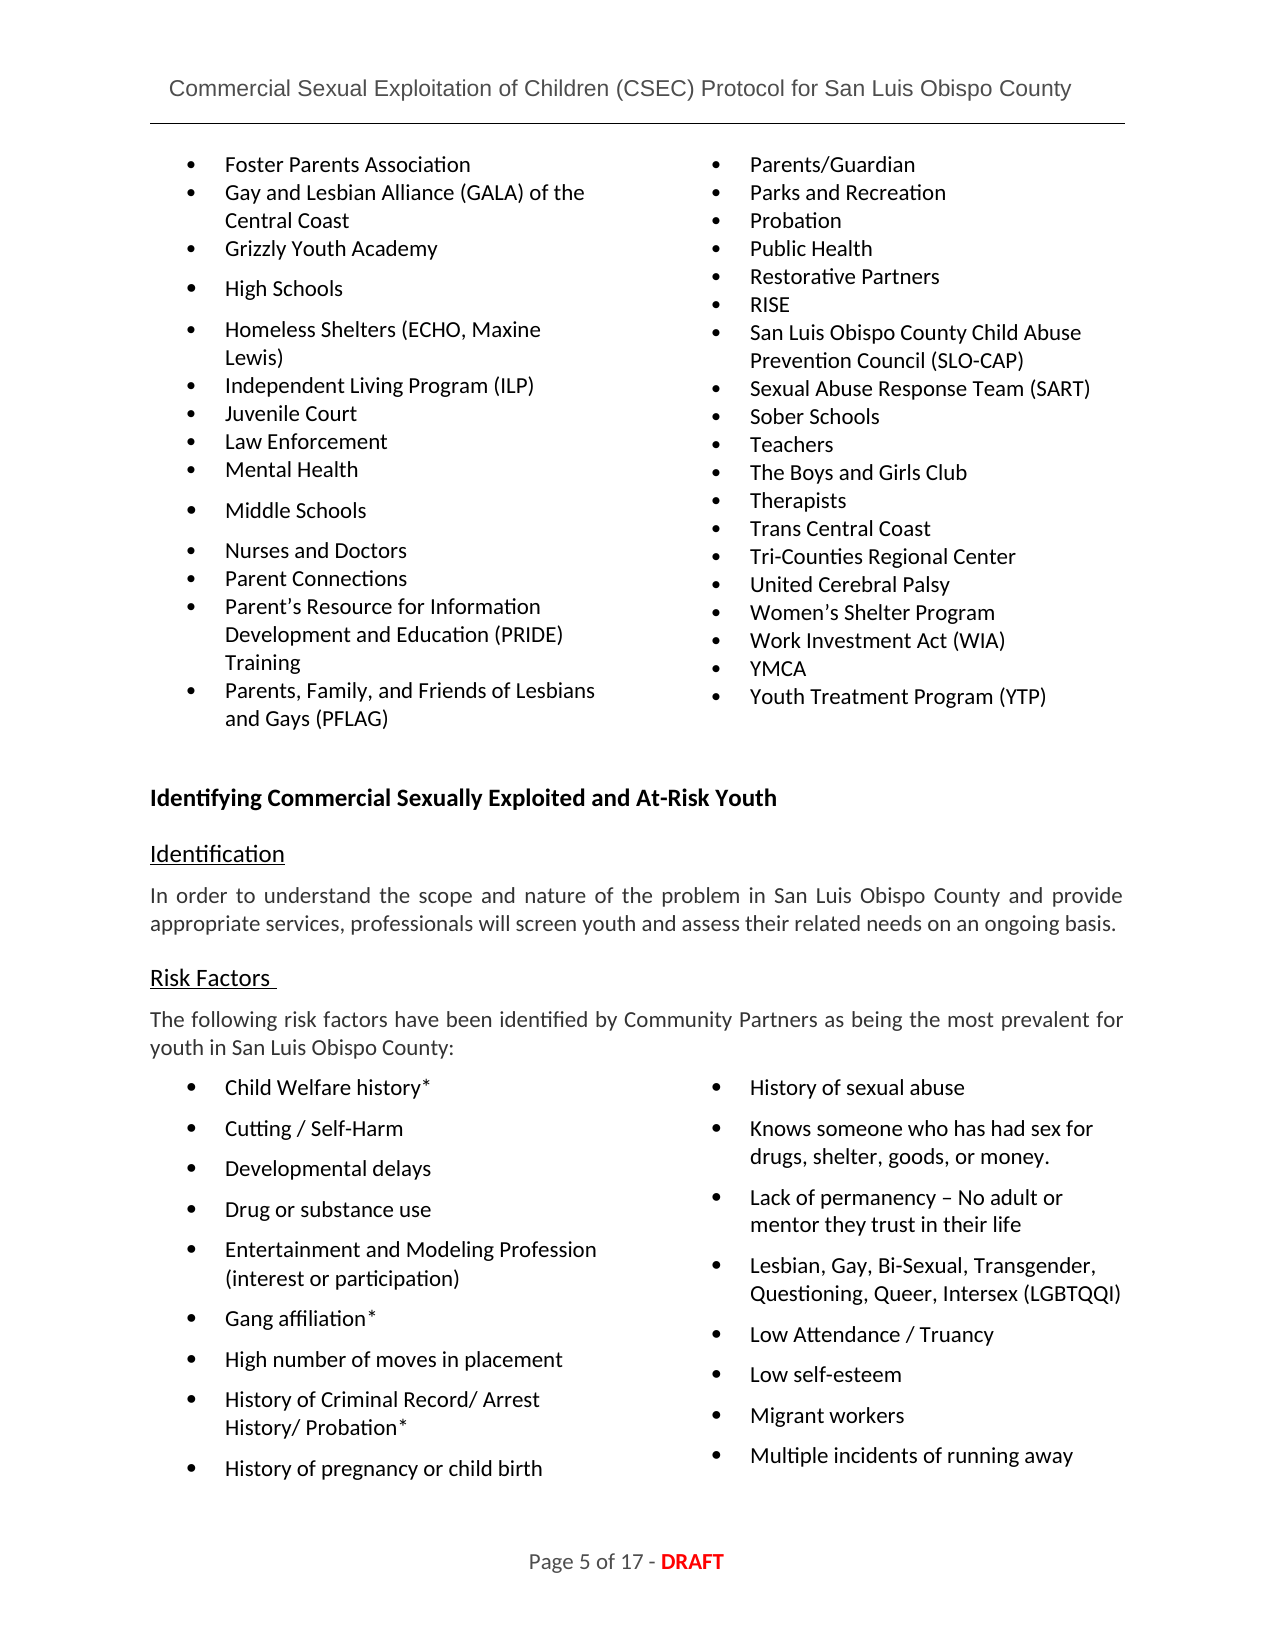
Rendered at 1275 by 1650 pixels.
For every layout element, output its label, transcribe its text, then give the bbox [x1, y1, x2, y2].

text The following risk factors have been identified by Community Partners as being the most prevalent for youth in San Luis Obispo County: [150, 1005, 1125, 1061]
list Teachers [712, 430, 1125, 458]
list Parents, Family, and Friends of Lesbians and Gays (PFLAG) [187, 676, 600, 732]
list YMCA [712, 654, 1125, 682]
list Sober Schools [712, 402, 1125, 430]
list Trans Central Coast [712, 514, 1125, 542]
list Sexual Abuse Response Team (SART) [712, 374, 1125, 402]
list Mental Health [187, 455, 600, 483]
title Migrant workers [712, 1401, 1125, 1429]
subtitle Identification [150, 838, 1125, 868]
list Work Investment Act (WIA) [712, 626, 1125, 654]
title History of sexual abuse [712, 1073, 1125, 1102]
list The Boys and Girls Club [712, 458, 1125, 486]
list Juvenile Court [187, 399, 600, 427]
list Parent’s Resource for Information Development and Education (PRIDE) Training [187, 592, 600, 676]
list Nurses and Doctors [187, 536, 600, 564]
list Homeless Shelters (ECHO, Maxine Lewis) [187, 315, 600, 371]
list Foster Parents Association [187, 150, 600, 178]
list Law Enforcement [187, 427, 600, 455]
title History of Criminal Record/ Arrest History/ Probation* [187, 1385, 600, 1441]
title Child Welfare history* [187, 1073, 600, 1102]
list Therapists [712, 486, 1125, 514]
list Parents/Guardian [712, 150, 1125, 178]
list United Cerebral Palsy [712, 570, 1125, 598]
title Developmental delays [187, 1154, 600, 1183]
list Women’s Shelter Program [712, 598, 1125, 626]
title History of pregnancy or child birth [187, 1454, 600, 1482]
title Gang affiliation* [187, 1304, 600, 1332]
title Multiple incidents of running away [712, 1441, 1125, 1469]
title Lack of permanency – No adult or mentor they trust in their life [712, 1183, 1125, 1239]
list Probation [712, 206, 1125, 234]
list Parent Connections [187, 564, 600, 592]
title Cutting / Self-Harm [187, 1114, 600, 1142]
title High number of moves in placement [187, 1345, 600, 1373]
list High Schools [187, 274, 600, 303]
subtitle Identifying Commercial Sexually Exploited and At-Risk Youth [150, 782, 1125, 813]
title Entertainment and Modeling Profession (interest or participation) [187, 1236, 600, 1292]
subtitle Risk Factors [150, 962, 1125, 992]
list San Luis Obispo County Child Abuse Prevention Council (SLO-CAP) [712, 318, 1125, 374]
list Parks and Recreation [712, 178, 1125, 206]
title Low self-esteem [712, 1360, 1125, 1388]
title Knows someone who has had sex for drugs, shelter, goods, or money. [712, 1114, 1125, 1170]
list Gay and Lesbian Alliance (GALA) of the Central Coast [187, 178, 600, 234]
list Public Health [712, 234, 1125, 262]
list Tri-Counties Regional Center [712, 542, 1125, 570]
list RISE [712, 290, 1125, 318]
text In order to understand the scope and nature of the problem in San Luis Obispo County and provide appropriate services, professionals will screen youth and assess their related needs on an ongoing basis. [150, 881, 1125, 937]
list Youth Treatment Program (YTP) [712, 682, 1125, 710]
title Drug or substance use [187, 1195, 600, 1223]
list Independent Living Program (ILP) [187, 371, 600, 399]
list Restorative Partners [712, 262, 1125, 290]
title Lesbian, Gay, Bi-Sexual, Transgender, Questioning, Queer, Intersex (LGBTQQI) [712, 1251, 1125, 1307]
title Low Attendance / Truancy [712, 1320, 1125, 1348]
list Grizzly Youth Academy [187, 234, 600, 262]
list Middle Schools [187, 496, 600, 524]
